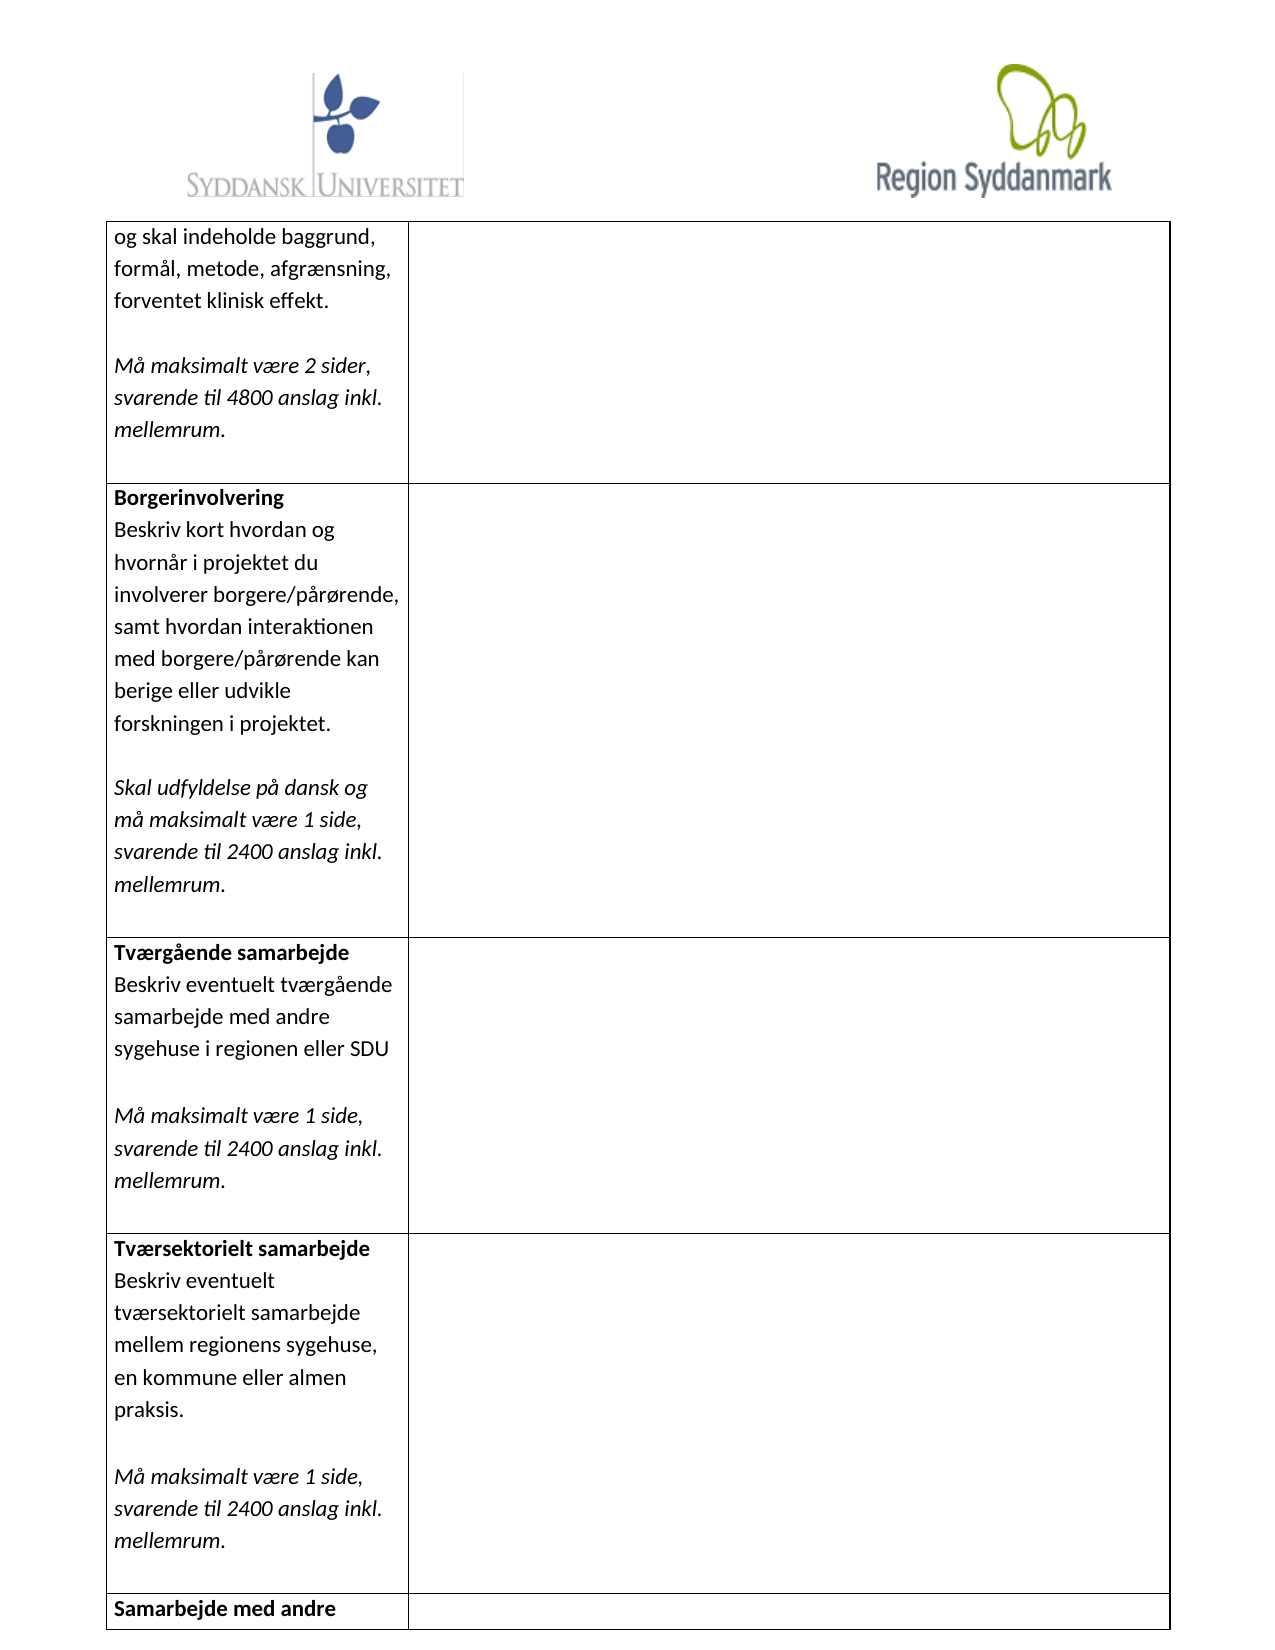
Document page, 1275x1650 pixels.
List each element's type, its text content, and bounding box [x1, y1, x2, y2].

table_cell [409, 1234, 1169, 1593]
table_cell [409, 222, 1169, 482]
table_cell [409, 484, 1169, 937]
table_cell Samarbejde med andre partnere uden for Region Syddanmark? Må maksimalt være 1 side, svarende til 2400 anslag inkl. mellemrum. [107, 1594, 408, 1629]
table_cell [409, 938, 1169, 1233]
picture [187, 73, 464, 198]
table_cell Tværsektorielt samarbejde Beskriv eventuelt tværsektorielt samarbejde mellem regionens sygehuse, en kommune eller almen praksis. Må maksimalt være 1 side, svarende til 2400 anslag inkl. mellemrum. [107, 1234, 408, 1593]
table_cell [409, 1594, 1169, 1629]
table_cell Borgerinvolvering Beskriv kort hvordan og hvornår i projektet du involverer borgere/pårørende, samt hvordan interaktionen med borgere/pårørende kan berige eller udvikle forskningen i projektet. Skal udfyldelse på dansk og må maksimalt være 1 side, svarende til 2400 anslag inkl. mellemrum. [107, 484, 408, 937]
picture [877, 64, 1112, 198]
table_cell Tværgående samarbejde Beskriv eventuelt tværgående samarbejde med andre sygehuse i regionen eller SDU Må maksimalt være 1 side, svarende til 2400 anslag inkl. mellemrum. [107, 938, 408, 1233]
